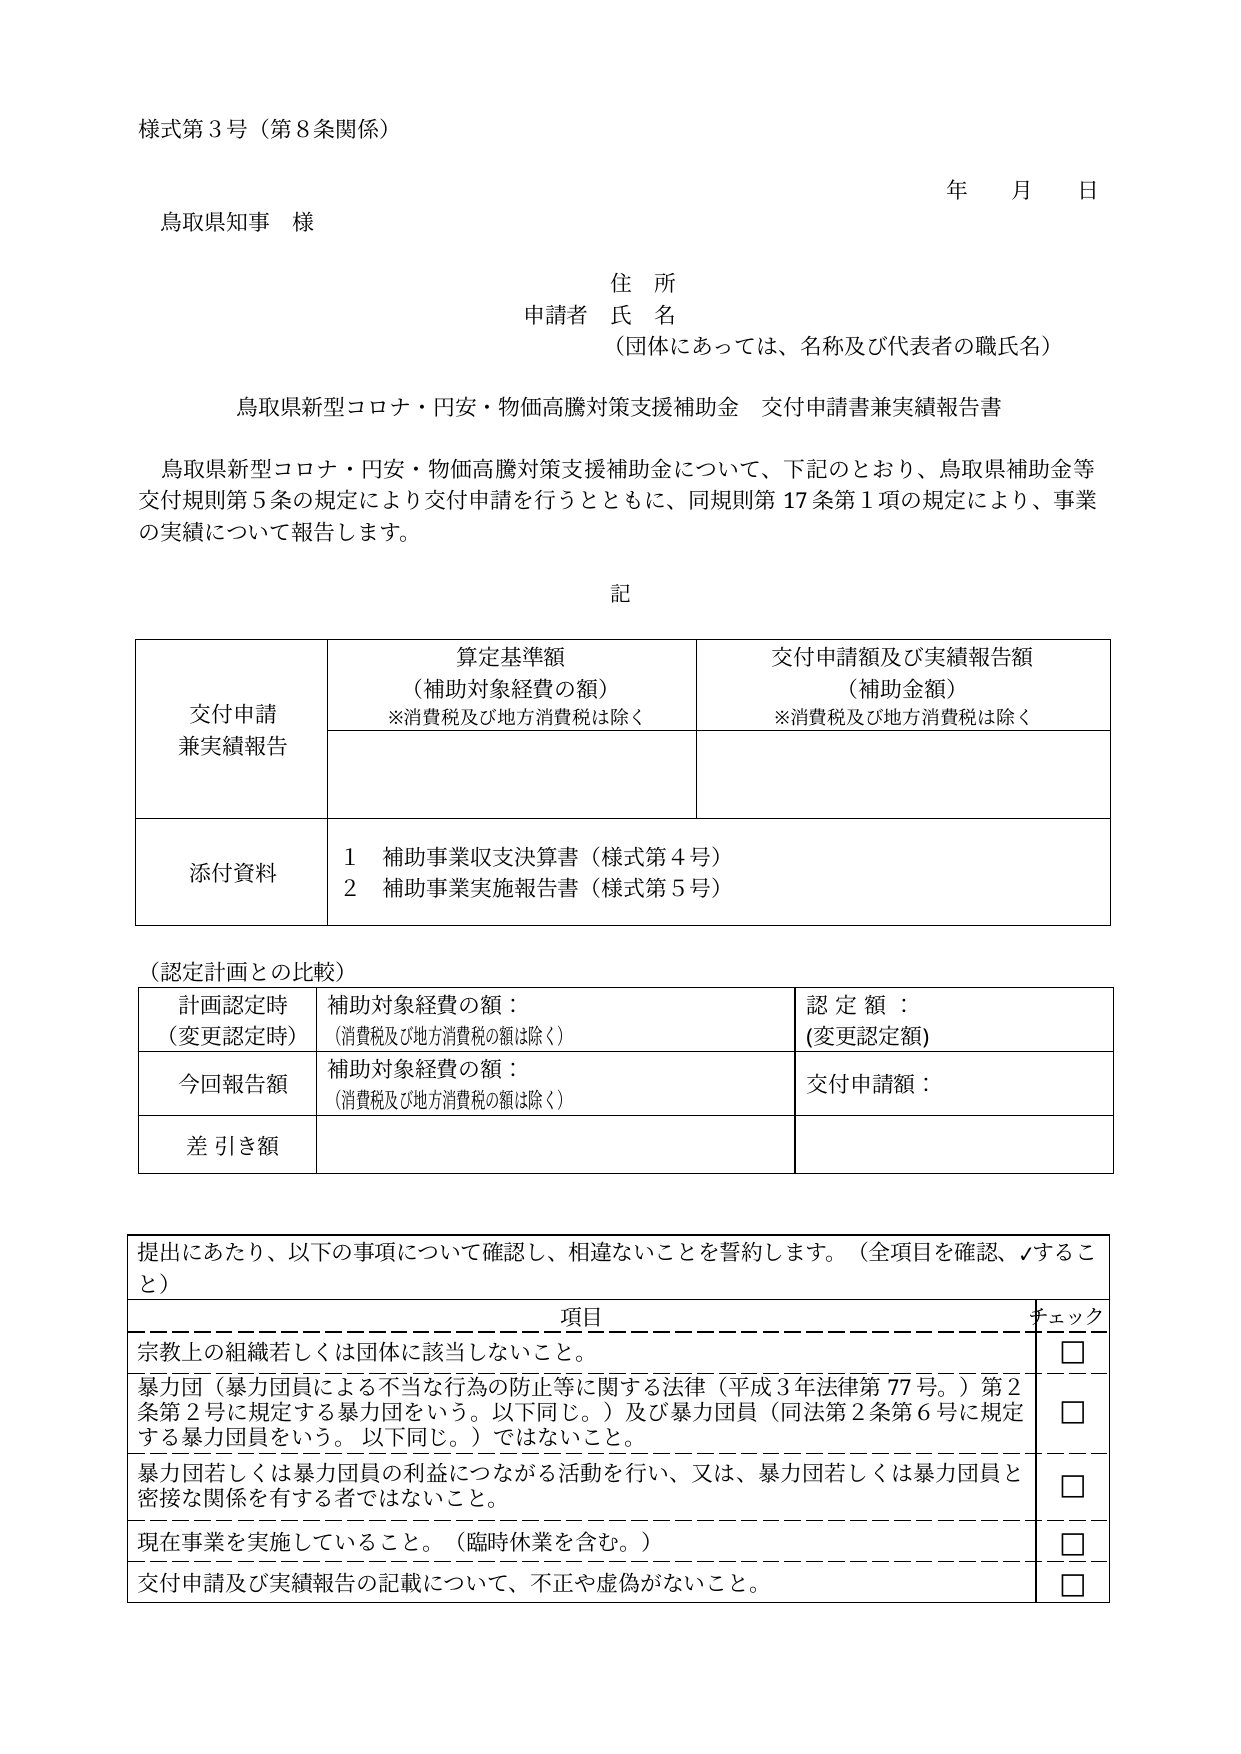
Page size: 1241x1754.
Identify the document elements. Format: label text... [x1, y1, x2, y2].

table_cell 宗教上の組織若しくは団体に該当しないこと。 [128, 1331, 1035, 1373]
table_cell [317, 1116, 794, 1173]
table_cell [328, 731, 696, 817]
table_cell 項目 [128, 1300, 1035, 1331]
table_header 計画認定時 （変更認定時） [139, 988, 316, 1051]
table_cell [796, 1116, 1113, 1173]
table_cell □ [1037, 1331, 1109, 1373]
table_header 交付申請 兼実績報告 [136, 640, 327, 817]
table_cell 補助対象経費の額： （消費税及び地方消費税の額は除く） [317, 1052, 794, 1115]
table_cell □ [1037, 1373, 1109, 1452]
table_cell [697, 731, 1110, 817]
table_cell 暴力団若しくは暴力団員の利益につながる活動を行い、又は、暴力団若しくは暴力団員と密接な関係を有する者ではないこと。 [128, 1453, 1035, 1520]
text （団体にあっては、名称及び代表者の職氏名） [94, 329, 1099, 361]
table_cell 添付資料 [136, 819, 327, 924]
table_cell 暴力団（暴力団員による不当な行為の防止等に関する法律（平成３年法律第77号。）第２条第２号に規定する暴力団をいう。以下同じ。）及び暴力団員（同法第２条第６号に規定する暴力団員をいう。 以下同じ。）ではないこと。 [128, 1373, 1035, 1452]
text 年 月 日 [94, 174, 1099, 205]
table_header 補助対象経費の額： （消費税及び地方消費税の額は除く） [317, 988, 794, 1051]
text 鳥取県新型コロナ・円安・物価高騰対策支援補助金 交付申請書兼実績報告書 [94, 391, 1099, 422]
text 申請者 氏 名 [523, 298, 1099, 329]
table_cell 今回報告額 [139, 1052, 316, 1115]
table_cell １ 補助事業収支決算書（様式第４号） ２ 補助事業実施報告書（様式第５号） [328, 819, 1110, 924]
table_cell 交付申請及び実績報告の記載について、不正や虚偽がないこと。 [128, 1561, 1035, 1602]
table_header 認定額： (変更認定額) [796, 988, 1113, 1051]
table_header 算定基準額 （補助対象経費の額） ※消費税及び地方消費税は除く [328, 640, 696, 730]
table_cell □ [1037, 1561, 1109, 1602]
table_cell 差 引き額 [139, 1116, 316, 1173]
table_header 提出にあたり、以下の事項について確認し、相違ないことを誓約します。（全項目を確認、✔すること） [128, 1236, 1109, 1298]
table_cell □ [1037, 1453, 1109, 1520]
table_cell □ [1037, 1520, 1109, 1561]
table_cell 交付申請額： [796, 1052, 1113, 1115]
text 様式第３号（第８条関係） [94, 112, 1099, 144]
text （認定計画との比較） [94, 955, 1099, 987]
table_cell 現在事業を実施していること。（臨時休業を含む。） [128, 1520, 1035, 1561]
text 鳥取県新型コロナ・円安・物価高騰対策支援補助金について、下記のとおり、鳥取県補助金等交付規則第５条の規定により交付申請を行うとともに、同規則第17条第１項の規定により、事業の実績について報告します。 [138, 452, 1099, 546]
subtitle 記 [94, 576, 1146, 608]
table_cell チェック [1037, 1300, 1109, 1331]
text 鳥取県知事 様 [94, 205, 1099, 237]
text 住 所 [567, 266, 1099, 298]
table_header 交付申請額及び実績報告額 （補助金額） ※消費税及び地方消費税は除く [697, 640, 1110, 730]
